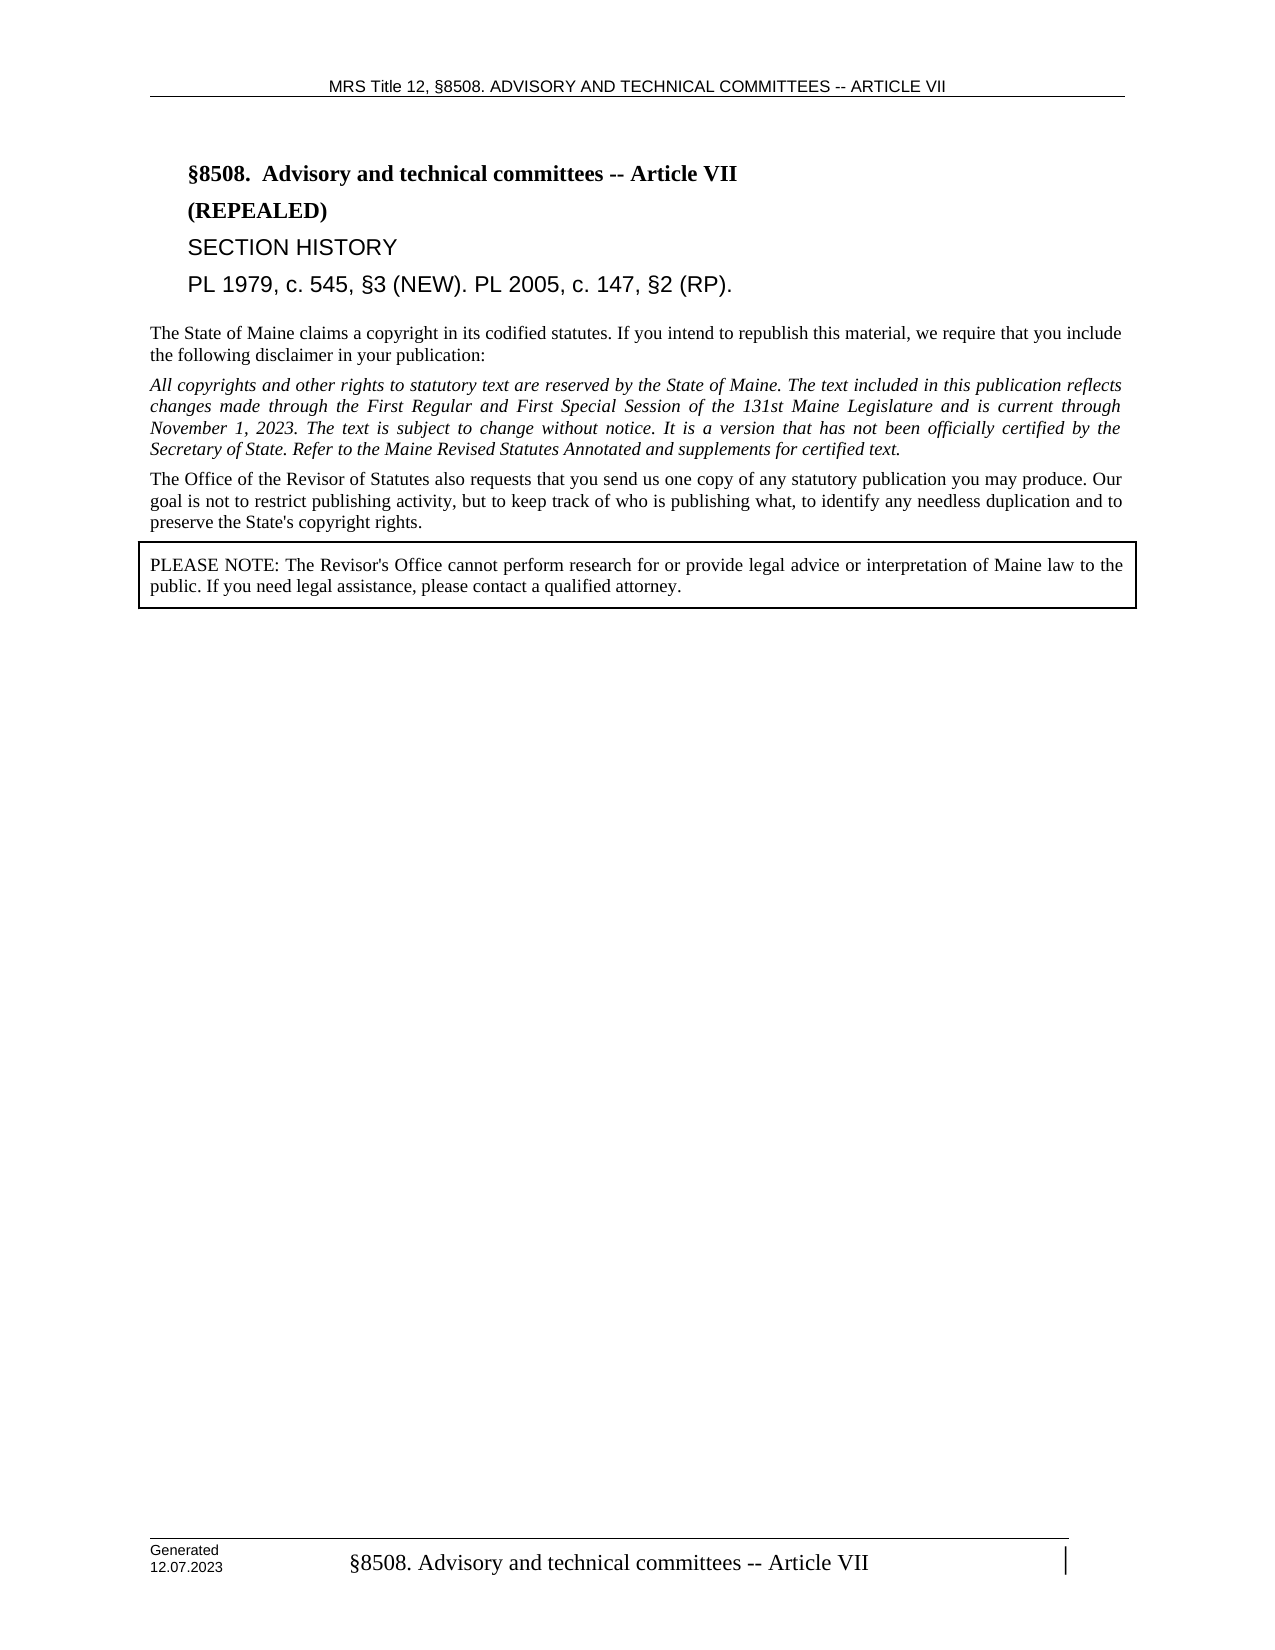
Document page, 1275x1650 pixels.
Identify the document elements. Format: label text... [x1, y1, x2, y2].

text PL 1979, c. 545, §3 (NEW). PL 2005, c. 147, §2 (RP). [187, 271, 1125, 297]
text The State of Maine claims a copyright in its codified statutes. If you intend to republish this material, we require that you include the following disclaimer in your publication: [150, 322, 1125, 365]
text PLEASE NOTE: The Revisor's Office cannot perform research for or provide legal advice or interpretation of Maine law to the public. If you need legal assistance, please contact a qualified attorney. [140, 543, 1135, 607]
text The Office of the Revisor of Statutes also requests that you send us one copy of any statutory publication you may produce. Our goal is not to restrict publishing activity, but to keep track of who is publishing what, to identify any needless duplication and to preserve the State's copyright rights. [150, 468, 1125, 533]
text All copyrights and other rights to statutory text are reserved by the State of Maine. The text included in this publication reflects changes made through the First Regular and First Special Session of the 131st Maine Legislature and is current through November 1, 2023 . The text is subject to change without notice. It is a version that has not been officially certified by the Secretary of State. Refer to the Maine Revised Statutes Annotated and supplements for certified text. [150, 373, 1125, 460]
text §8508. Advisory and technical committees -- Article VII [187, 160, 1125, 187]
text (REPEALED) [187, 197, 1125, 223]
text SECTION HISTORY [187, 234, 1125, 260]
